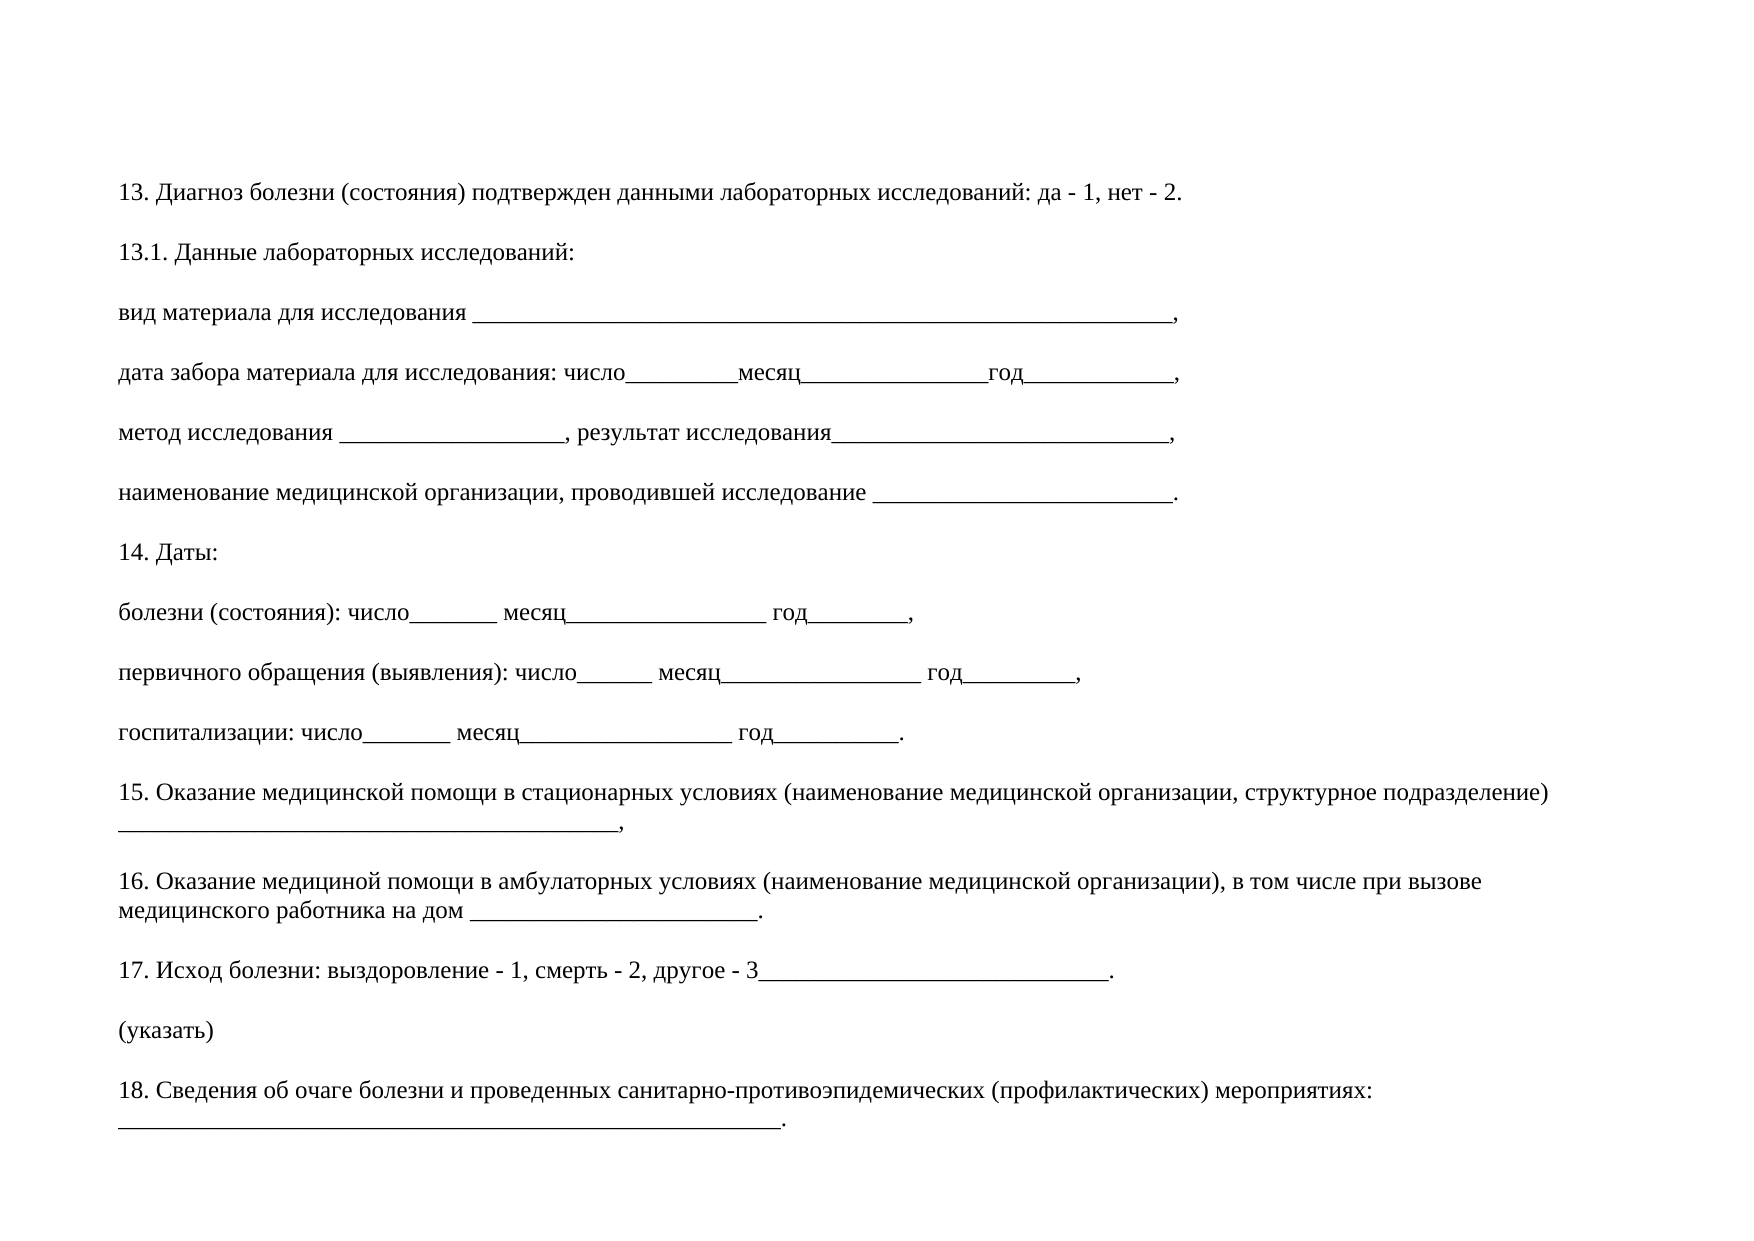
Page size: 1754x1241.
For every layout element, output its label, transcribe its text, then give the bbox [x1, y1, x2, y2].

text госпитализации: число_______ месяц_________________ год__________. [118, 717, 1636, 746]
text дата забора материала для исследования: число_________месяц_______________год____________, [118, 357, 1636, 386]
text метод исследования __________________, результат исследования___________________________, [118, 417, 1636, 446]
text первичного обращения (выявления): число______ месяц________________ год_________, [118, 657, 1636, 686]
text 13. Диагноз болезни (состояния) подтвержден данными лабораторных исследований: да - 1, нет - 2. [118, 177, 1636, 206]
text вид материала для исследования ________________________________________________________, [118, 297, 1636, 326]
text 18. Сведения об очаге болезни и проведенных санитарно-противоэпидемических (профилактических) мероприятиях: _____________________________________________________. [118, 1075, 1636, 1132]
text 14. Даты: [118, 537, 1636, 566]
text (указать) [118, 1015, 1636, 1043]
text наименование медицинской организации, проводившей исследование ________________________. [118, 477, 1636, 506]
text 13.1. Данные лабораторных исследований: [118, 237, 1636, 266]
text болезни (состояния): число_______ месяц________________ год________, [118, 597, 1636, 626]
text 16. Оказание медициной помощи в амбулаторных условиях (наименование медицинской организации), в том числе при вызове медицинского работника на дом _______________________. [118, 866, 1636, 923]
text 17. Исход болезни: выздоровление - 1, смерть - 2, другое - 3____________________________. [118, 955, 1636, 983]
text 15. Оказание медицинской помощи в стационарных условиях (наименование медицинской организации, структурное подразделение) ________________________________________, [118, 777, 1636, 835]
